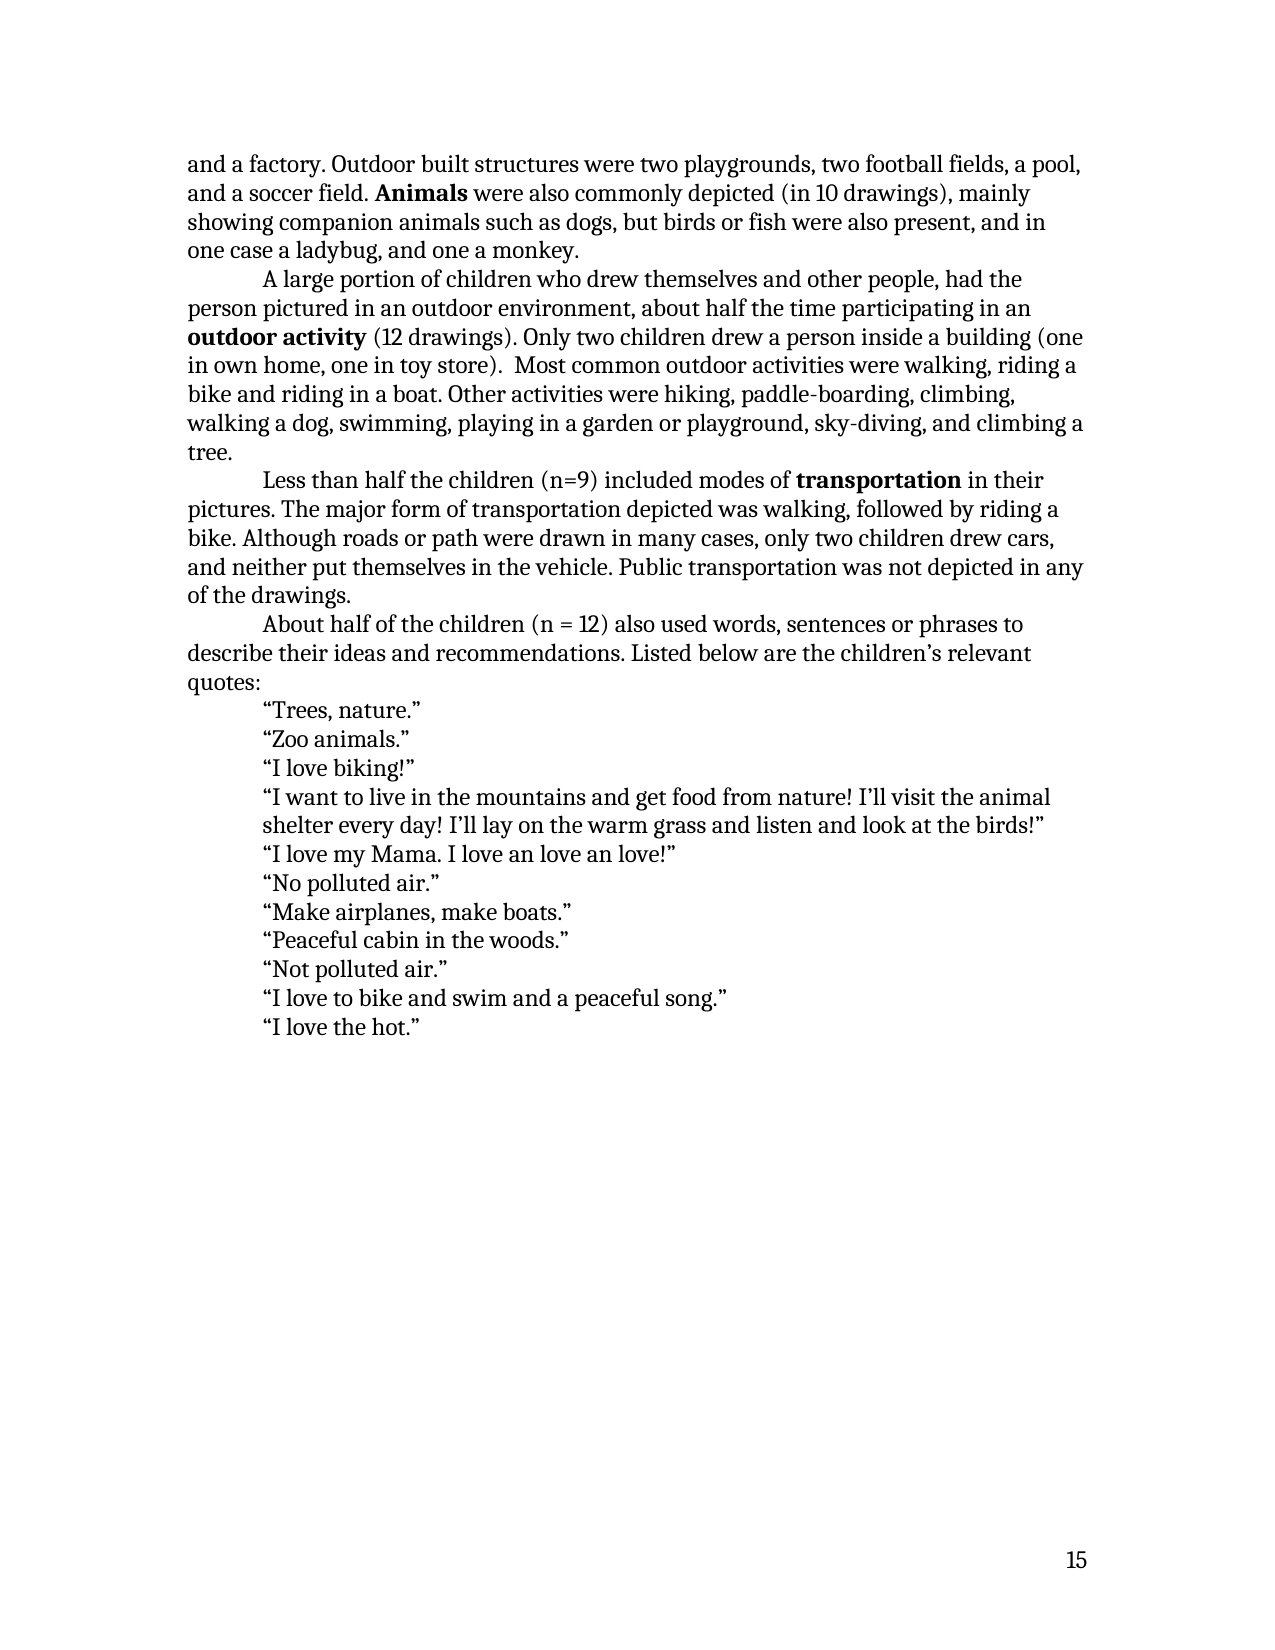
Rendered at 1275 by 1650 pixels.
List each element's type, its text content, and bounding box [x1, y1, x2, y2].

text “I love to bike and swim and a peaceful song.” [262, 984, 1087, 1012]
text “I want to live in the mountains and get food from nature! I’ll visit the animal shelter every day! I’ll lay on the warm grass and listen and look at the birds!” [262, 782, 1087, 840]
text “Peaceful cabin in the woods.” [262, 926, 1087, 955]
text Less than half the children (n=9) included modes of transportation in their pictures. The major form of transportation depicted was walking, followed by riding a bike. Although roads or path were drawn in many cases, only two children drew cars, and neither put themselves in the vehicle. Public transportation was not depicted in any of the drawings. [187, 466, 1087, 610]
text “No polluted air.” [262, 869, 1087, 897]
text “Zoo animals.” [262, 725, 1087, 754]
text A large portion of children who drew themselves and other people, had the person pictured in an outdoor environment, about half the time participating in an outdoor activity (12 drawings). Only two children drew a person inside a building (one in own home, one in toy store). Most common outdoor activities were walking, riding a bike and riding in a boat. Other activities were hiking, paddle-boarding, climbing, walking a dog, swimming, playing in a garden or playground, sky-diving, and climbing a tree. [187, 265, 1087, 466]
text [187, 150, 1087, 265]
text “Not polluted air.” [262, 955, 1087, 984]
text “Make airplanes, make boats.” [262, 897, 1087, 926]
text “I love biking!” [262, 754, 1087, 782]
text About half of the children (n = 12) also used words, sentences or phrases to describe their ideas and recommendations. Listed below are the children’s relevant quotes: [187, 610, 1087, 696]
list “I love the hot.” [262, 1012, 1087, 1041]
text “Trees, nature.” [262, 696, 1087, 725]
text “I love my Mama. I love an love an love!” [262, 840, 1087, 869]
